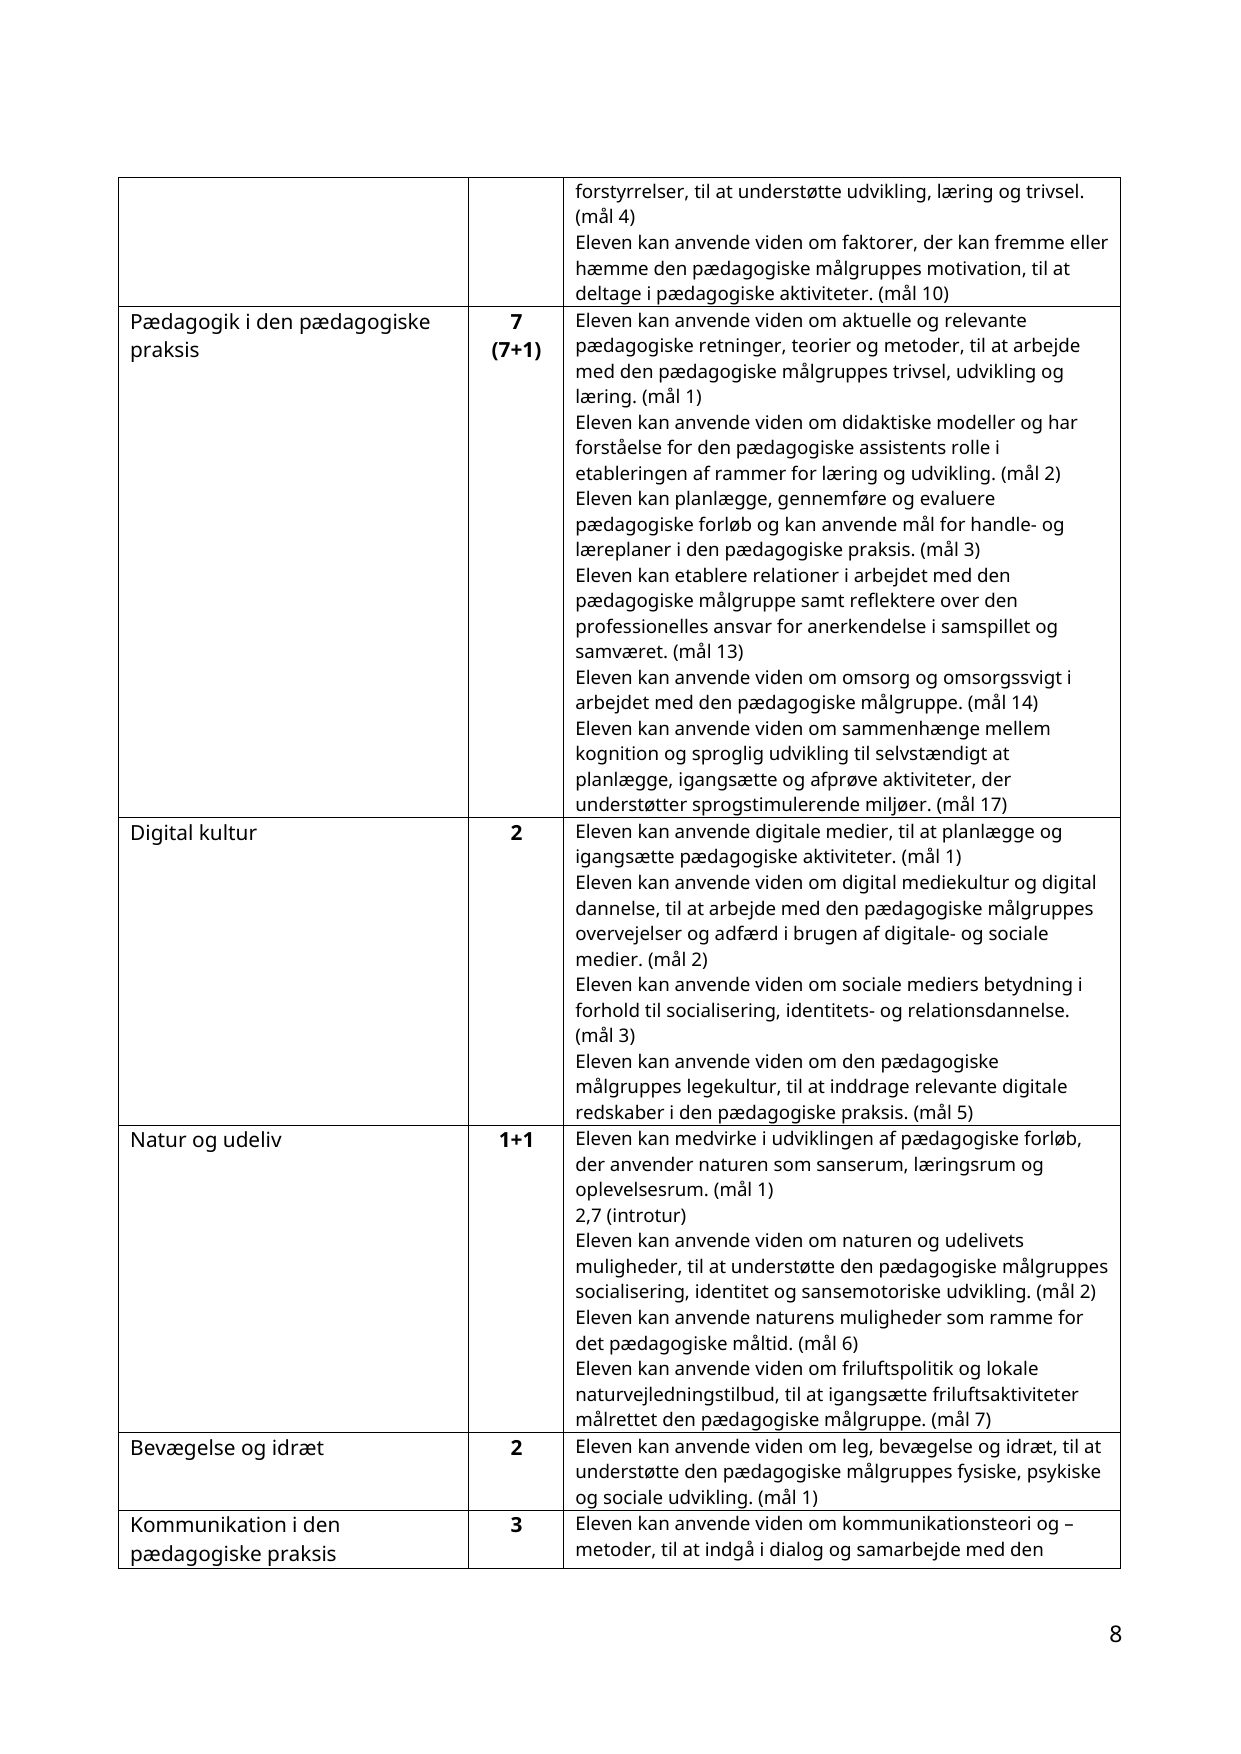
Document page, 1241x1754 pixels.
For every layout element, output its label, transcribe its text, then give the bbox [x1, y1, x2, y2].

table_cell 1+1 [469, 1126, 563, 1432]
table_cell Bevægelse og idræt [119, 1433, 468, 1509]
table_cell 2 [469, 1433, 563, 1509]
table_cell Eleven kan anvende viden om leg, bevægelse og idræt, til at understøtte den pædagogiske målgruppes fysiske, psykiske og sociale udvikling. (mål 1) [564, 1433, 1120, 1509]
table_cell 2 [469, 818, 563, 1124]
table_cell Natur og udeliv [119, 1126, 468, 1432]
table_cell Eleven kan anvende digitale medier, til at planlægge og igangsætte pædagogiske aktiviteter. (mål 1) Eleven kan anvende viden om digital mediekultur og digital dannelse, til at arbejde med den pædagogiske målgruppes overvejelser og adfærd i brugen af digitale- og sociale medier. (mål 2) Eleven kan anvende viden om sociale mediers betydning i forhold til socialisering, identitets- og relationsdannelse. (mål 3) Eleven kan anvende viden om den pædagogiske målgruppes legekultur, til at inddrage relevante digitale redskaber i den pædagogiske praksis. (mål 5) [564, 818, 1120, 1124]
table_cell Eleven kan medvirke i udviklingen af pædagogiske forløb, der anvender naturen som sanserum, læringsrum og oplevelsesrum. (mål 1) 2,7 (introtur) Eleven kan anvende viden om naturen og udelivets muligheder, til at understøtte den pædagogiske målgruppes socialisering, identitet og sansemotoriske udvikling. (mål 2) Eleven kan anvende naturens muligheder som ramme for det pædagogiske måltid. (mål 6) Eleven kan anvende viden om friluftspolitik og lokale naturvejledningstilbud, til at igangsætte friluftsaktiviteter målrettet den pædagogiske målgruppe. (mål 7) [564, 1126, 1120, 1432]
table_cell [119, 1511, 468, 1567]
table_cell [119, 178, 468, 306]
table_cell Digital kultur [119, 818, 468, 1124]
table_cell 3 [469, 1511, 563, 1567]
table_cell 4 [469, 178, 563, 306]
table_cell Pædagogik i den pædagogiske praksis [119, 307, 468, 817]
table_cell 7 (7+1) [469, 307, 563, 817]
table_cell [564, 178, 1120, 306]
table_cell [564, 1511, 1120, 1567]
table_cell Eleven kan anvende viden om aktuelle og relevante pædagogiske retninger, teorier og metoder, til at arbejde med den pædagogiske målgruppes trivsel, udvikling og læring. (mål 1) Eleven kan anvende viden om didaktiske modeller og har forståelse for den pædagogiske assistents rolle i etableringen af rammer for læring og udvikling. (mål 2) Eleven kan planlægge, gennemføre og evaluere pædagogiske forløb og kan anvende mål for handle- og læreplaner i den pædagogiske praksis. (mål 3) Eleven kan etablere relationer i arbejdet med den pædagogiske målgruppe samt reflektere over den professionelles ansvar for anerkendelse i samspillet og samværet. (mål 13) Eleven kan anvende viden om omsorg og omsorgssvigt i arbejdet med den pædagogiske målgruppe. (mål 14) Eleven kan anvende viden om sammenhænge mellem kognition og sproglig udvikling til selvstændigt at planlægge, igangsætte og afprøve aktiviteter, der understøtter sprogstimulerende miljøer. (mål 17) [564, 307, 1120, 817]
